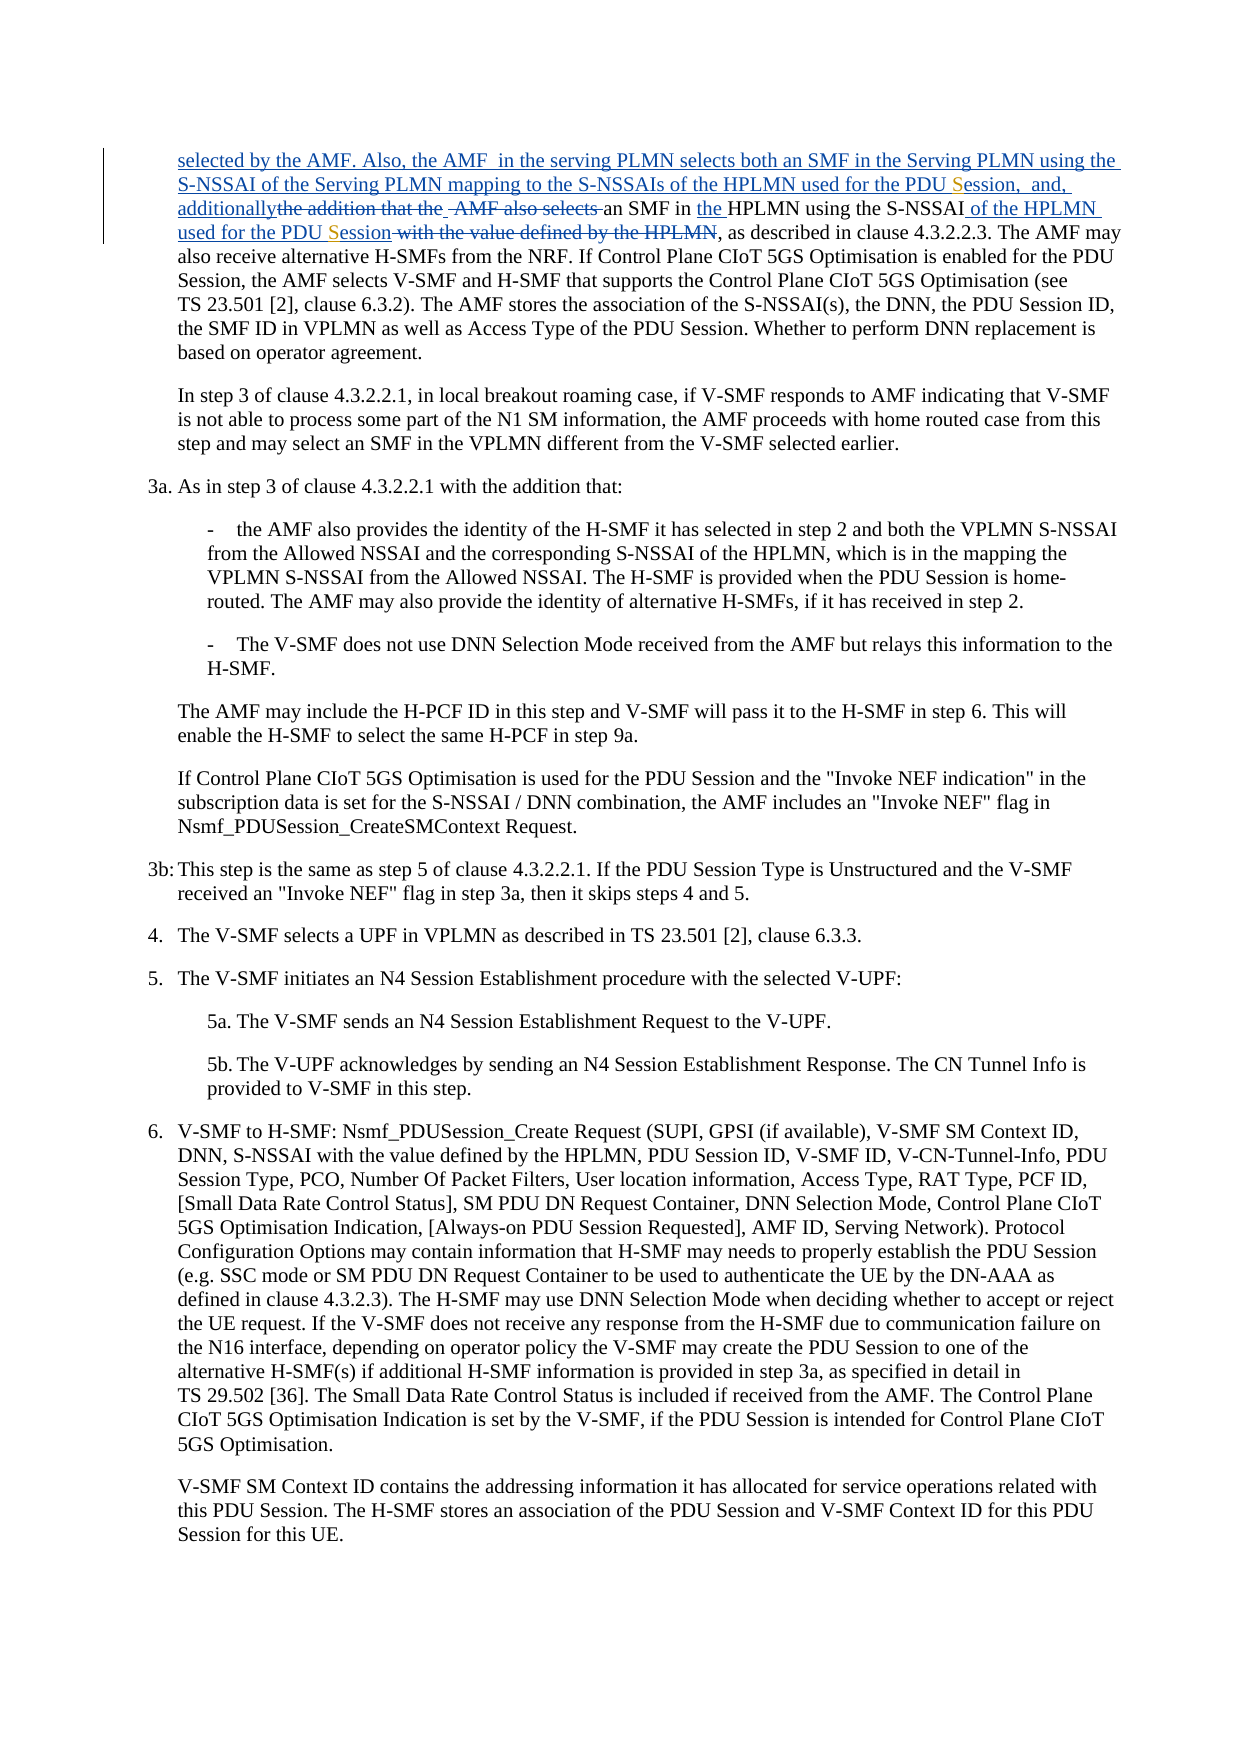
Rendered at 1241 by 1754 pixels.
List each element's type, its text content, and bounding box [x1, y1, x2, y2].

text The AMF may include the H-PCF ID in this step and V-SMF will pass it to the H-SMF in step 6. This will enable the H-SMF to select the same H-PCF in step 9a. [148, 699, 1122, 747]
text V-SMF SM Context ID contains the addressing information it has allocated for service operations related with this PDU Session. The H-SMF stores an association of the PDU Session and V-SMF Context ID for this PDU Session for this UE. [148, 1474, 1122, 1546]
text 5a. The V-SMF sends an N4 Session Establishment Request to the V-UPF. [207, 1009, 1122, 1033]
text - The V-SMF does not use DNN Selection Mode received from the AMF but relays this information to the H-SMF. [207, 632, 1122, 680]
text 3b: This step is the same as step 5 of clause 4.3.2.2.1. If the PDU Session Type is Unstructured and the V-SMF received an "Invoke NEF" flag in step 3a, then it skips steps 4 and 5. [148, 856, 1122, 904]
text 5. The V-SMF initiates an N4 Session Establishment procedure with the selected V-UPF: [148, 966, 1122, 990]
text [148, 148, 1122, 364]
text 3a. As in step 3 of clause 4.3.2.2.1 with the addition that: [148, 474, 1122, 498]
text 6. V-SMF to H-SMF: Nsmf_PDUSession_Create Request (SUPI, GPSI (if available), V-SMF SM Context ID, DNN, S-NSSAI with the value defined by the HPLMN, PDU Session ID, V-SMF ID, V-CN-Tunnel-Info, PDU Session Type, PCO, Number Of Packet Filters, User location information, Access Type, RAT Type, PCF ID, [Small Data Rate Control Status], SM PDU DN Request Container, DNN Selection Mode, Control Plane CIoT 5GS Optimisation Indication, [Always-on PDU Session Requested], AMF ID, Serving Network). Protocol Configuration Options may contain information that H-SMF may needs to properly establish the PDU Session (e.g. SSC mode or SM PDU DN Request Container to be used to authenticate the UE by the DN-AAA as defined in clause 4.3.2.3). The H-SMF may use DNN Selection Mode when deciding whether to accept or reject the UE request. If the V-SMF does not receive any response from the H-SMF due to communication failure on the N16 interface, depending on operator policy the V-SMF may create the PDU Session to one of the alternative H-SMF(s) if additional H-SMF information is provided in step 3a, as specified in detail in TS 29.502 [36]. The Small Data Rate Control Status is included if received from the AMF. The Control Plane CIoT 5GS Optimisation Indication is set by the V-SMF, if the PDU Session is intended for Control Plane CIoT 5GS Optimisation. [148, 1119, 1122, 1456]
text 4. The V-SMF selects a UPF in VPLMN as described in TS 23.501 [2], clause 6.3.3. [148, 923, 1122, 947]
text 5b. The V-UPF acknowledges by sending an N4 Session Establishment Response. The CN Tunnel Info is provided to V-SMF in this step. [207, 1052, 1122, 1100]
text - the AMF also provides the identity of the H-SMF it has selected in step 2 and both the VPLMN S-NSSAI from the Allowed NSSAI and the corresponding S-NSSAI of the HPLMN, which is in the mapping the VPLMN S-NSSAI from the Allowed NSSAI. The H-SMF is provided when the PDU Session is home-routed. The AMF may also provide the identity of alternative H-SMFs, if it has received in step 2. [207, 517, 1122, 613]
text In step 3 of clause 4.3.2.2.1, in local breakout roaming case, if V-SMF responds to AMF indicating that V-SMF is not able to process some part of the N1 SM information, the AMF proceeds with home routed case from this step and may select an SMF in the VPLMN different from the V-SMF selected earlier. [148, 383, 1122, 455]
text If Control Plane CIoT 5GS Optimisation is used for the PDU Session and the "Invoke NEF indication" in the subscription data is set for the S-NSSAI / DNN combination, the AMF includes an "Invoke NEF" flag in Nsmf_PDUSession_CreateSMContext Request. [148, 766, 1122, 838]
